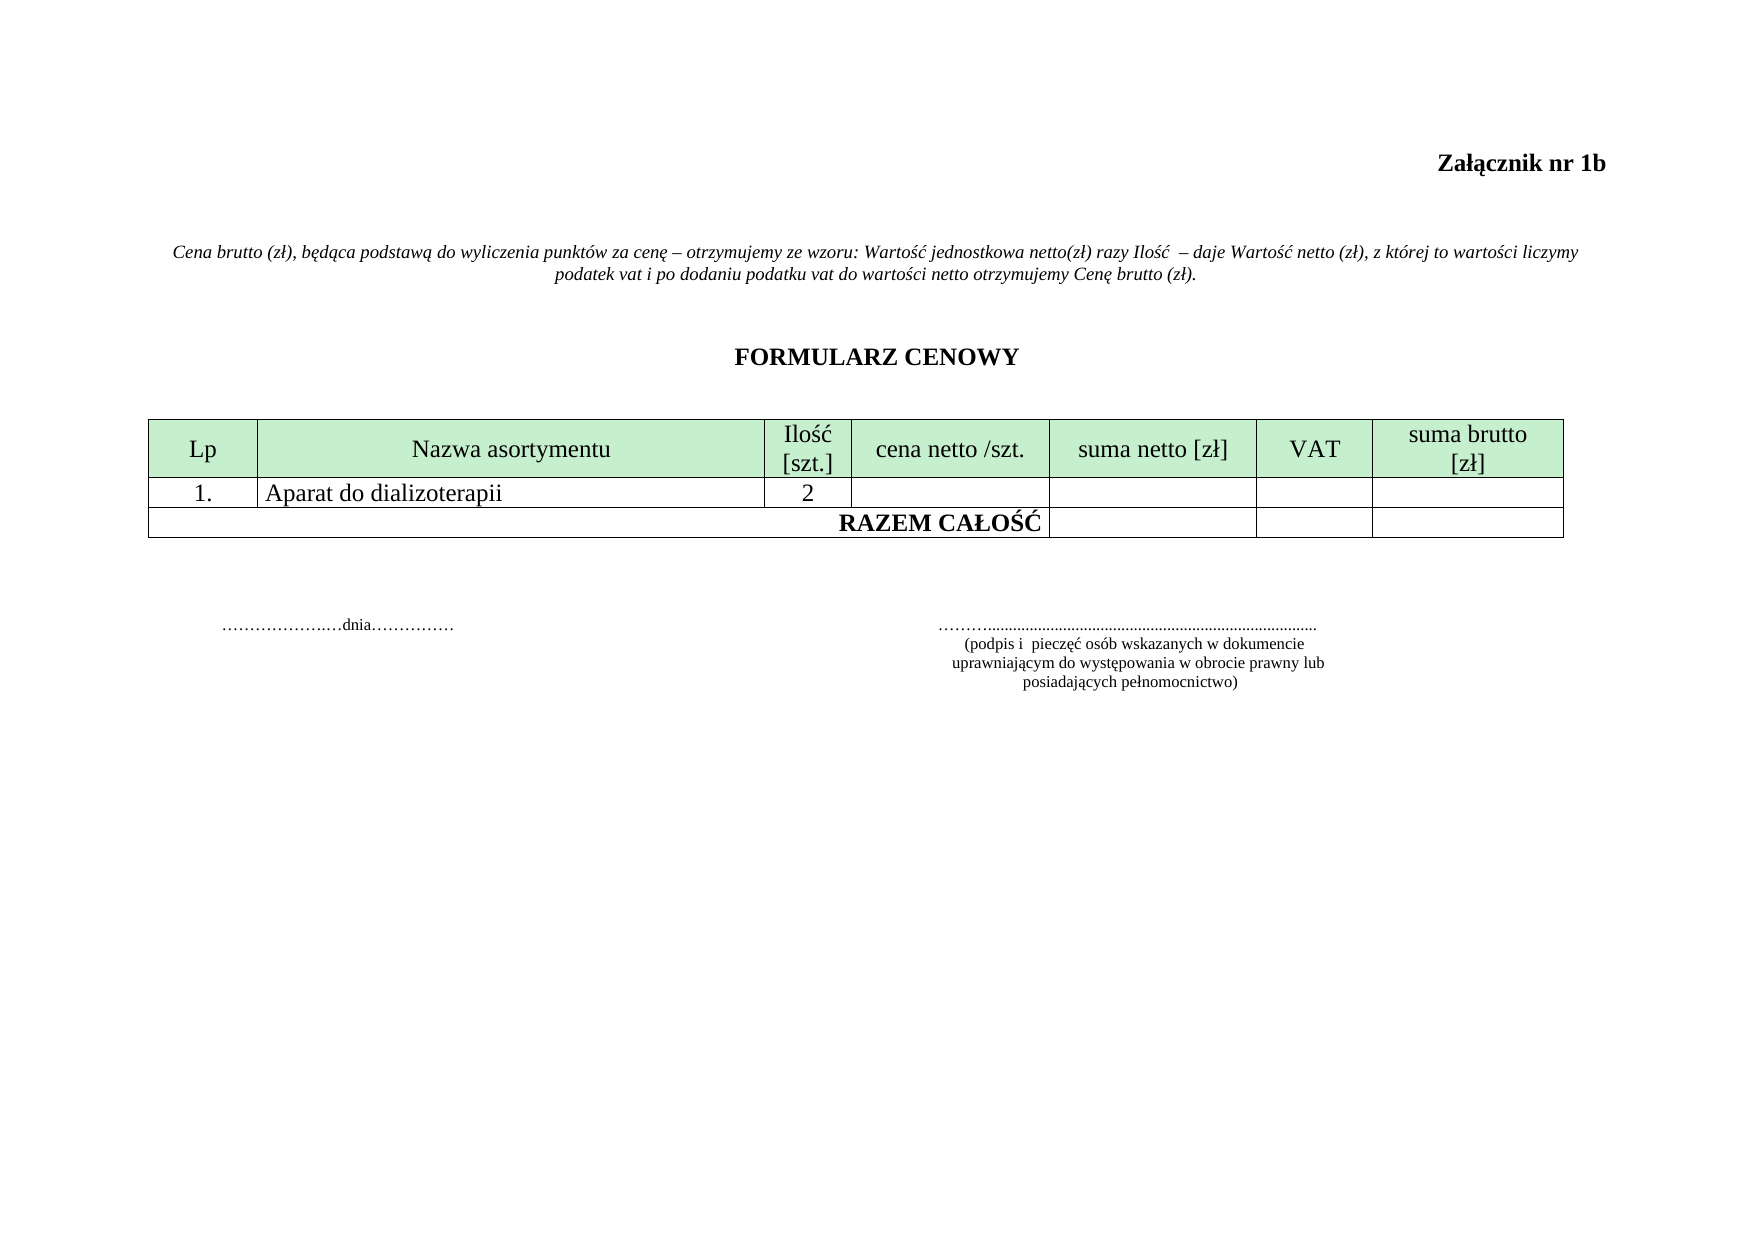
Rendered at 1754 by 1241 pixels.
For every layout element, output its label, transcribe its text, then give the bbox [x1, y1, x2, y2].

table_cell Aparat do dializoterapii [258, 478, 764, 507]
text (podpis i pieczęć osób wskazanych w dokumencie [148, 633, 1606, 653]
table_cell [1257, 508, 1372, 537]
table_header Ilość [szt.] [765, 420, 851, 477]
table_header VAT [1257, 420, 1372, 477]
text posiadających pełnomocnictwo) [148, 672, 1606, 691]
table_cell [1050, 478, 1256, 507]
table_header suma netto [zł] [1050, 420, 1256, 477]
text FORMULARZ CENOWY [148, 342, 1606, 370]
table_cell [1373, 478, 1563, 507]
table_cell [852, 478, 1049, 507]
table_cell [1050, 508, 1256, 537]
text ……………….…dnia…………… ………............................................................................... [148, 614, 1606, 633]
table_cell 2 [765, 478, 851, 507]
table_header suma brutto [zł] [1373, 420, 1563, 477]
table_header Nazwa asortymentu [258, 420, 764, 477]
table_cell RAZEM CAŁOŚĆ [149, 508, 1049, 537]
text uprawniającym do występowania w obrocie prawny lub [148, 653, 1606, 672]
text Cena brutto (zł), będąca podstawą do wyliczenia punktów za cenę – otrzymujemy ze wzoru: Wartość jednostkowa netto(zł) razy Ilość – daje Wartość netto (zł), z której to wartości liczymy podatek vat i po dodaniu podatku vat do wartości netto otrzymujemy Cenę brutto (zł). [148, 241, 1606, 284]
text Załącznik nr 1b [148, 148, 1606, 176]
table_header Lp [149, 420, 257, 477]
table_cell [1373, 508, 1563, 537]
table_cell [1257, 478, 1372, 507]
table_cell 1. [149, 478, 257, 507]
table_header cena netto /szt. [852, 420, 1049, 477]
